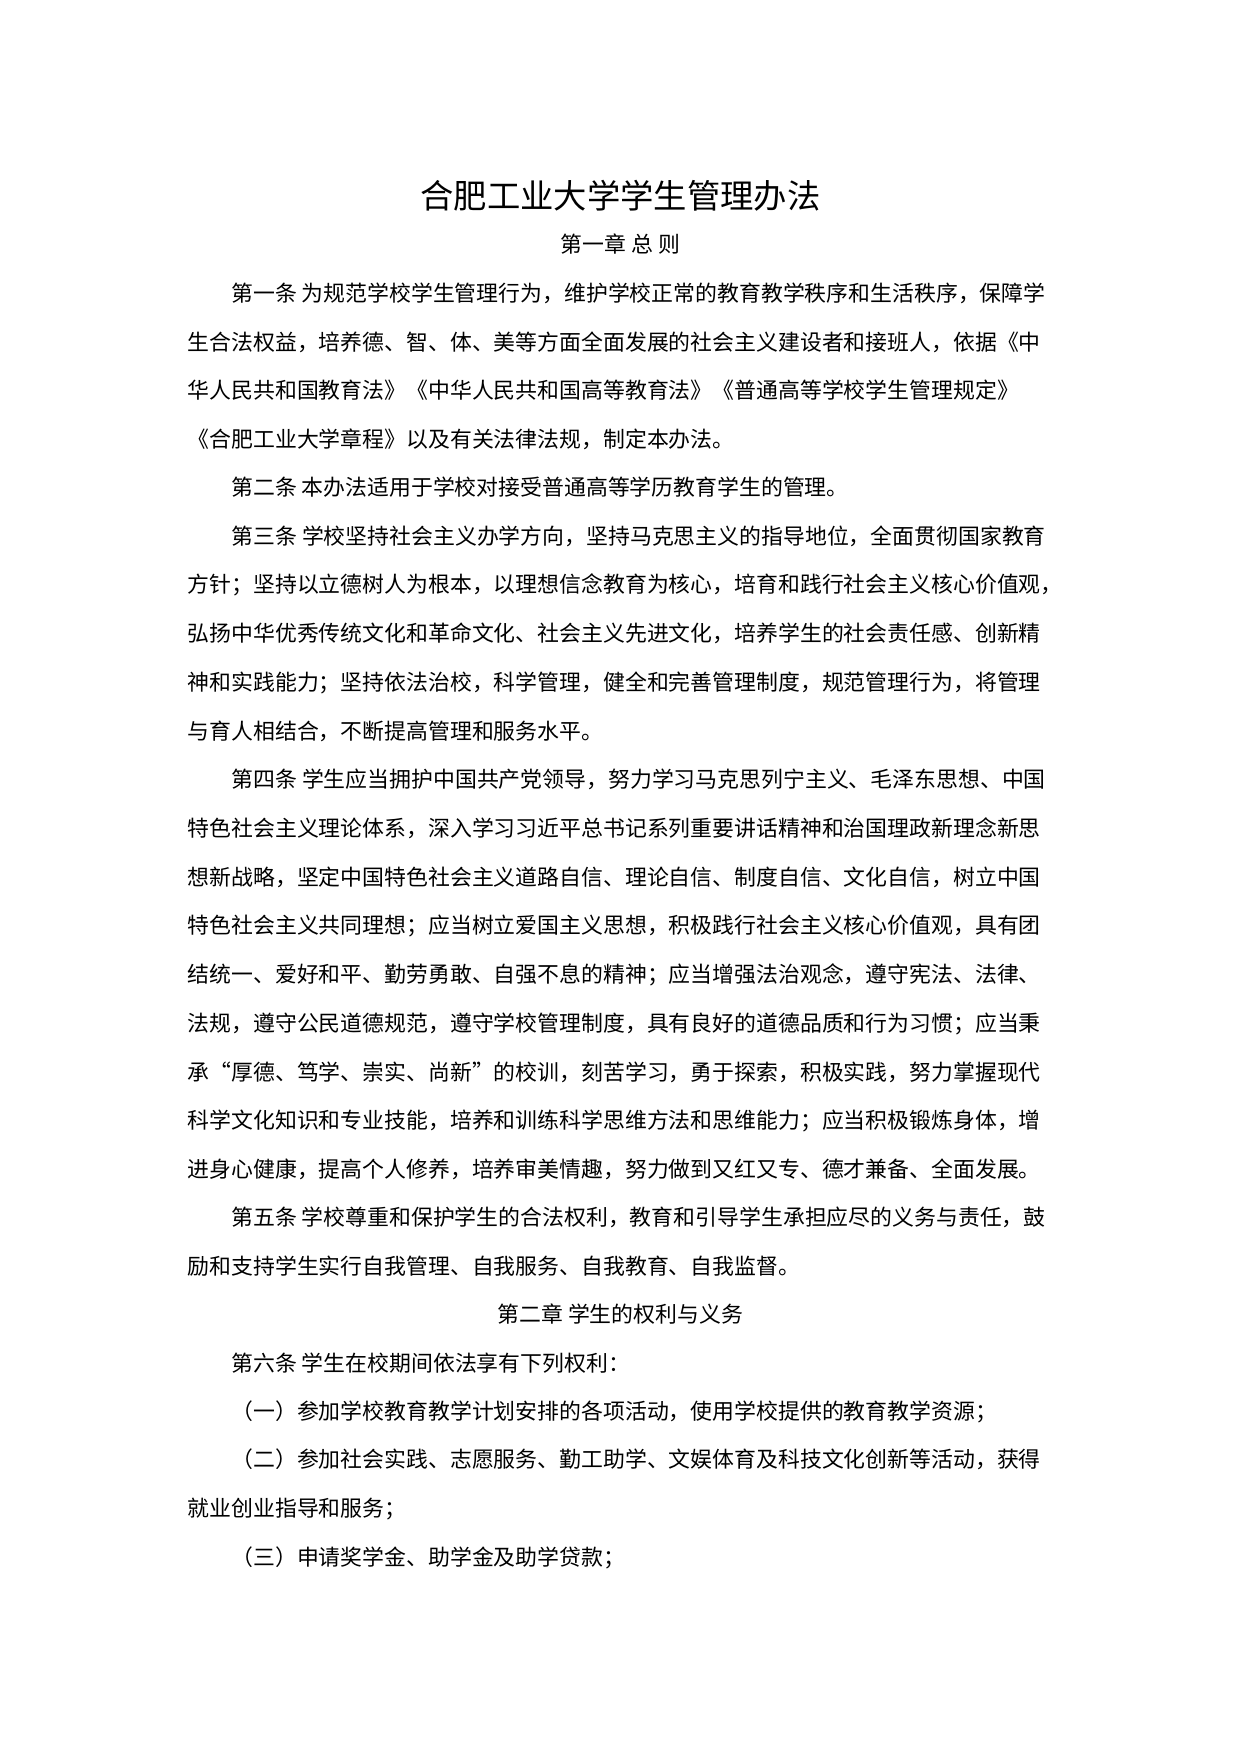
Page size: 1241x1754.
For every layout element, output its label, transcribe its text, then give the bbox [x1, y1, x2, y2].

text 第一章 总 则 [187, 227, 1053, 259]
text 第二章 学生的权利与义务 [187, 1297, 1053, 1329]
text （三）申请奖学金、助学金及助学贷款； [187, 1539, 1053, 1572]
text 第三条 学校坚持社会主义办学方向，坚持马克思主义的指导地位，全面贯彻国家教育方针；坚持以立德树人为根本，以理想信念教育为核心，培育和践行社会主义核心价值观，弘扬中华优秀传统文化和革命文化、社会主义先进文化，培养学生的社会责任感、创新精神和实践能力；坚持依法治校，科学管理，健全和完善管理制度，规范管理行为，将管理与育人相结合，不断提高管理和服务水平。 [187, 518, 1053, 746]
text 第六条 学生在校期间依法享有下列权利： [187, 1345, 1053, 1378]
text 第四条 学生应当拥护中国共产党领导，努力学习马克思列宁主义、毛泽东思想、中国特色社会主义理论体系，深入学习习近平总书记系列重要讲话精神和治国理政新理念新思想新战略，坚定中国特色社会主义道路自信、理论自信、制度自信、文化自信，树立中国特色社会主义共同理想；应当树立爱国主义思想，积极践行社会主义核心价值观，具有团结统一、爱好和平、勤劳勇敢、自强不息的精神；应当增强法治观念，遵守宪法、法律、法规，遵守公民道德规范，遵守学校管理制度，具有良好的道德品质和行为习惯；应当秉承“厚德、笃学、崇实、尚新”的校训，刻苦学习，勇于探索，积极实践，努力掌握现代科学文化知识和专业技能，培养和训练科学思维方法和思维能力；应当积极锻炼身体，增进身心健康，提高个人修养，培养审美情趣，努力做到又红又专、德才兼备、全面发展。 [187, 762, 1053, 1184]
text 第一条 为规范学校学生管理行为，维护学校正常的教育教学秩序和生活秩序，保障学生合法权益，培养德、智、体、美等方面全面发展的社会主义建设者和接班人，依据《中华人民共和国教育法》《中华人民共和国高等教育法》《普通高等学校学生管理规定》《合肥工业大学章程》以及有关法律法规，制定本办法。 [187, 275, 1053, 454]
text 第二条 本办法适用于学校对接受普通高等学历教育学生的管理。 [187, 470, 1053, 502]
text （一）参加学校教育教学计划安排的各项活动，使用学校提供的教育教学资源； [187, 1394, 1053, 1426]
text 合肥工业大学学生管理办法 [187, 162, 1053, 227]
text 第五条 学校尊重和保护学生的合法权利，教育和引导学生承担应尽的义务与责任，鼓励和支持学生实行自我管理、自我服务、自我教育、自我监督。 [187, 1200, 1053, 1281]
text （二）参加社会实践、志愿服务、勤工助学、文娱体育及科技文化创新等活动，获得就业创业指导和服务； [187, 1442, 1053, 1523]
